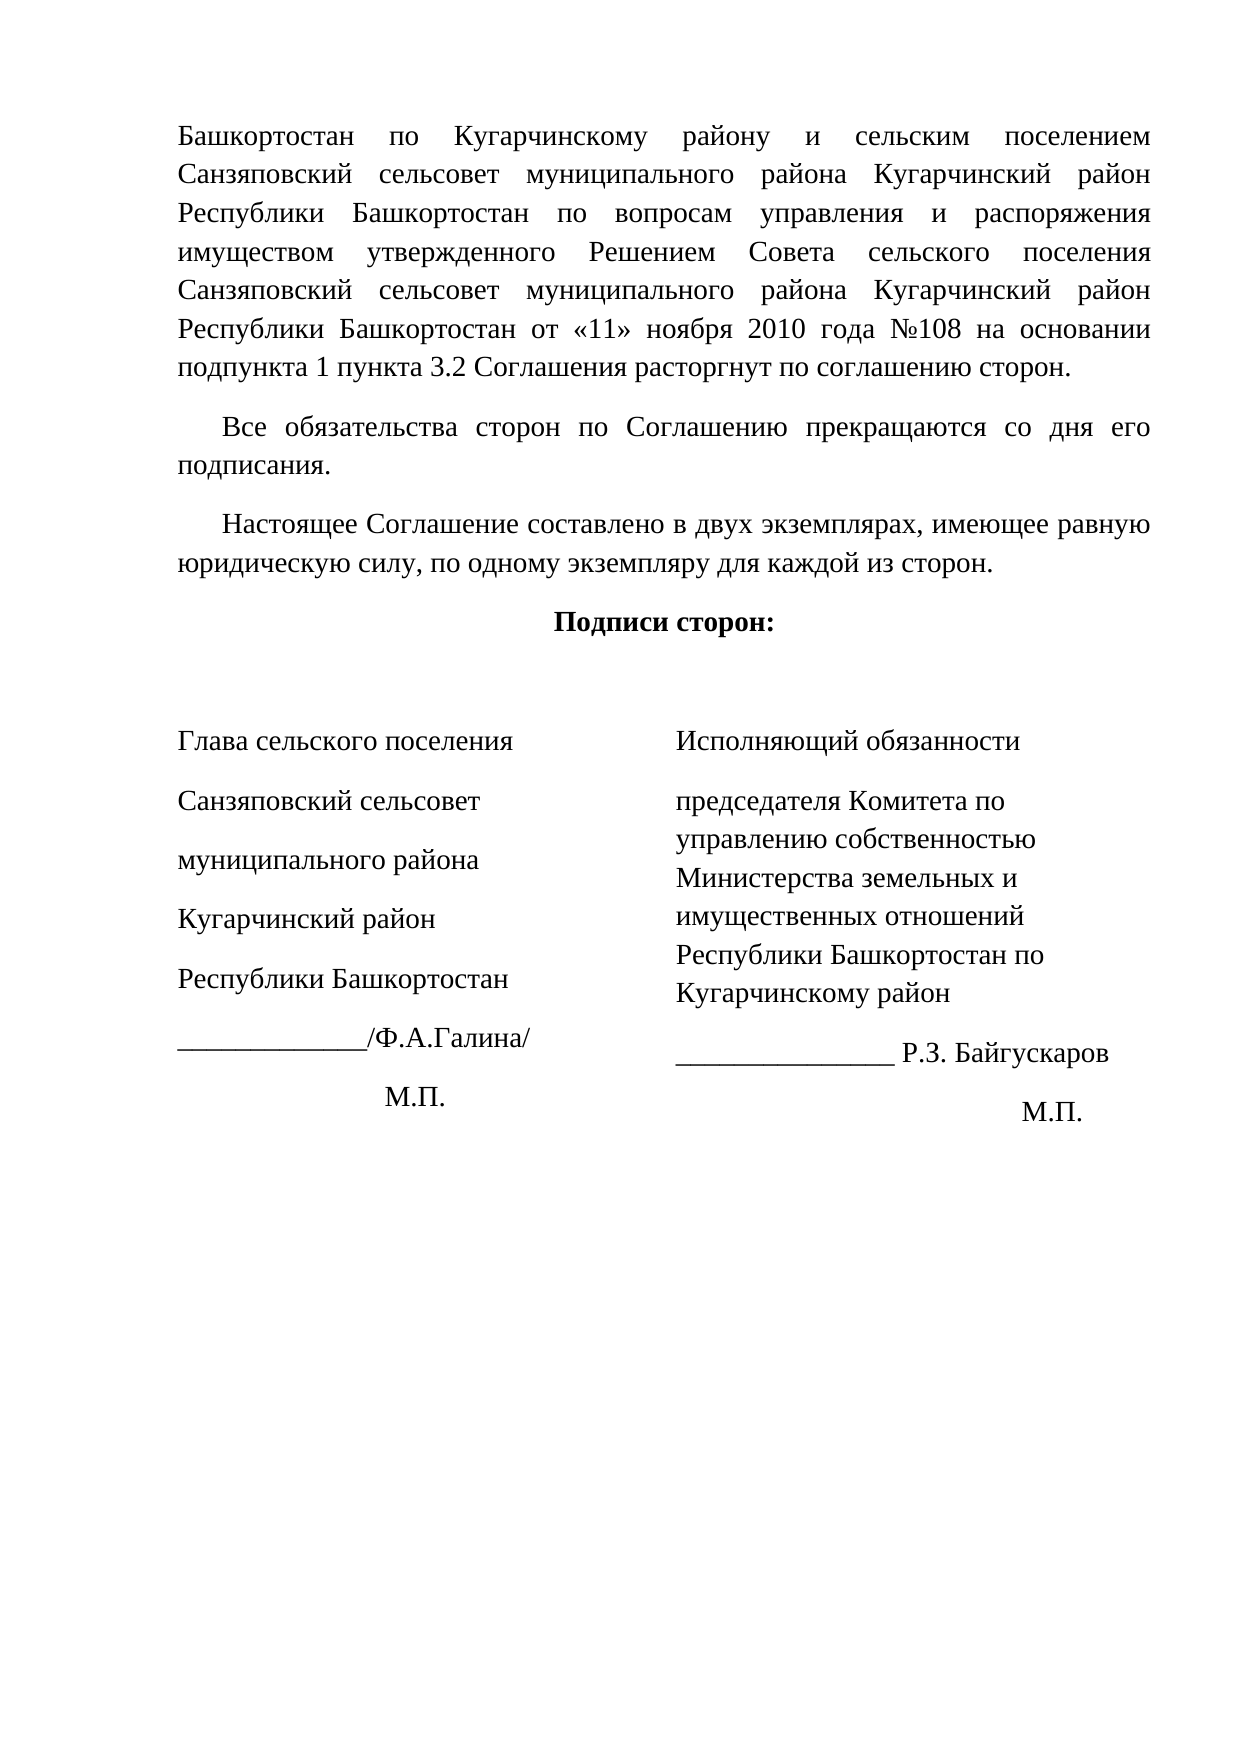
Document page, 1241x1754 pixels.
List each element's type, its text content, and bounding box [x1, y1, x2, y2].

text Все обязательства сторон по Соглашению прекращаются со дня его подписания. [177, 409, 1152, 481]
table_header Исполняющий обязанности председателя Комитета по управлению собственностью Министерства земельных и имущественных отношений Республики Башкортостан по Кугарчинскому район _______________ Р.З. Байгускаров М.П. [664, 723, 1163, 1213]
text Подписи сторон: [177, 604, 1152, 638]
table_header Глава сельского поселения Санзяповский сельсовет муниципального района Кугарчинский район Республики Башкортостан _____________/Ф.А.Галина/ М.П. [166, 723, 664, 1213]
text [177, 118, 1152, 383]
text Настоящее Соглашение составлено в двух экземплярах, имеющее равную юридическую силу, по одному экземпляру для каждой из сторон. [177, 507, 1152, 579]
